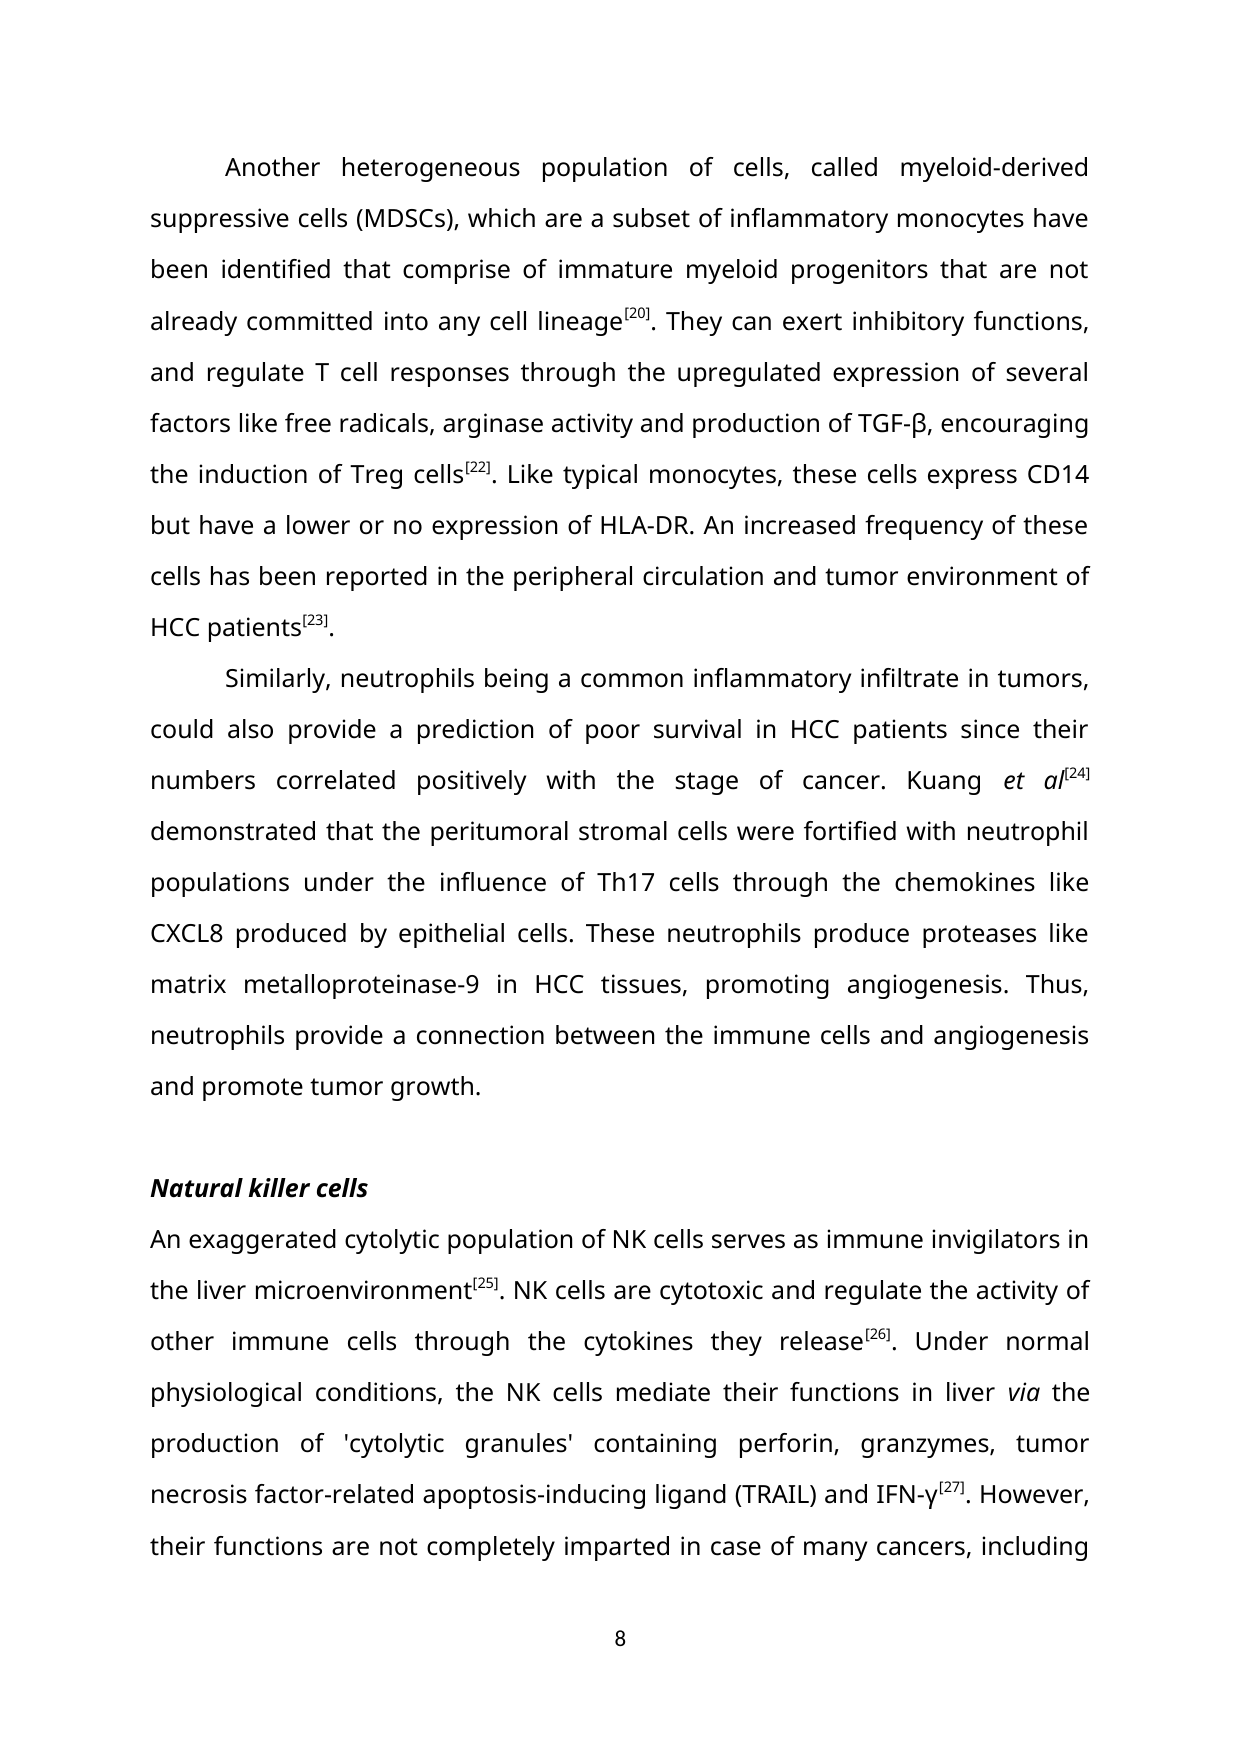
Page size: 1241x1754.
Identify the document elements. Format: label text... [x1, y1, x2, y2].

text Similarly, neutrophils being a common inflammatory infiltrate in tumors, could also provide a prediction of poor survival in HCC patients since their numbers correlated positively with the stage of cancer. Kuang et al[24] demonstrated that the peritumoral stromal cells were fortified with neutrophil populations under the influence of Th17 cells through the chemokines like CXCL8 produced by epithelial cells. These neutrophils produce proteases like matrix metalloproteinase-9 in HCC tissues, promoting angiogenesis. Thus, neutrophils provide a connection between the immune cells and angiogenesis and promote tumor growth. [150, 660, 1090, 1103]
text Another heterogeneous population of cells, called myeloid-derived suppressive cells (MDSCs), which are a subset of inflammatory monocytes have been identified that comprise of immature myeloid progenitors that are not already committed into any cell lineage[20]. They can exert inhibitory functions, and regulate T cell responses through the upregulated expression of several factors like free radicals, arginase activity and production of TGF-β, encouraging the induction of Treg cells[22]. Like typical monocytes, these cells express CD14 but have a lower or no expression of HLA-DR. An increased frequency of these cells has been reported in the peripheral circulation and tumor environment of HCC patients[23]. [150, 150, 1090, 643]
text Natural killer cells [150, 1171, 1090, 1205]
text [150, 1222, 1090, 1562]
